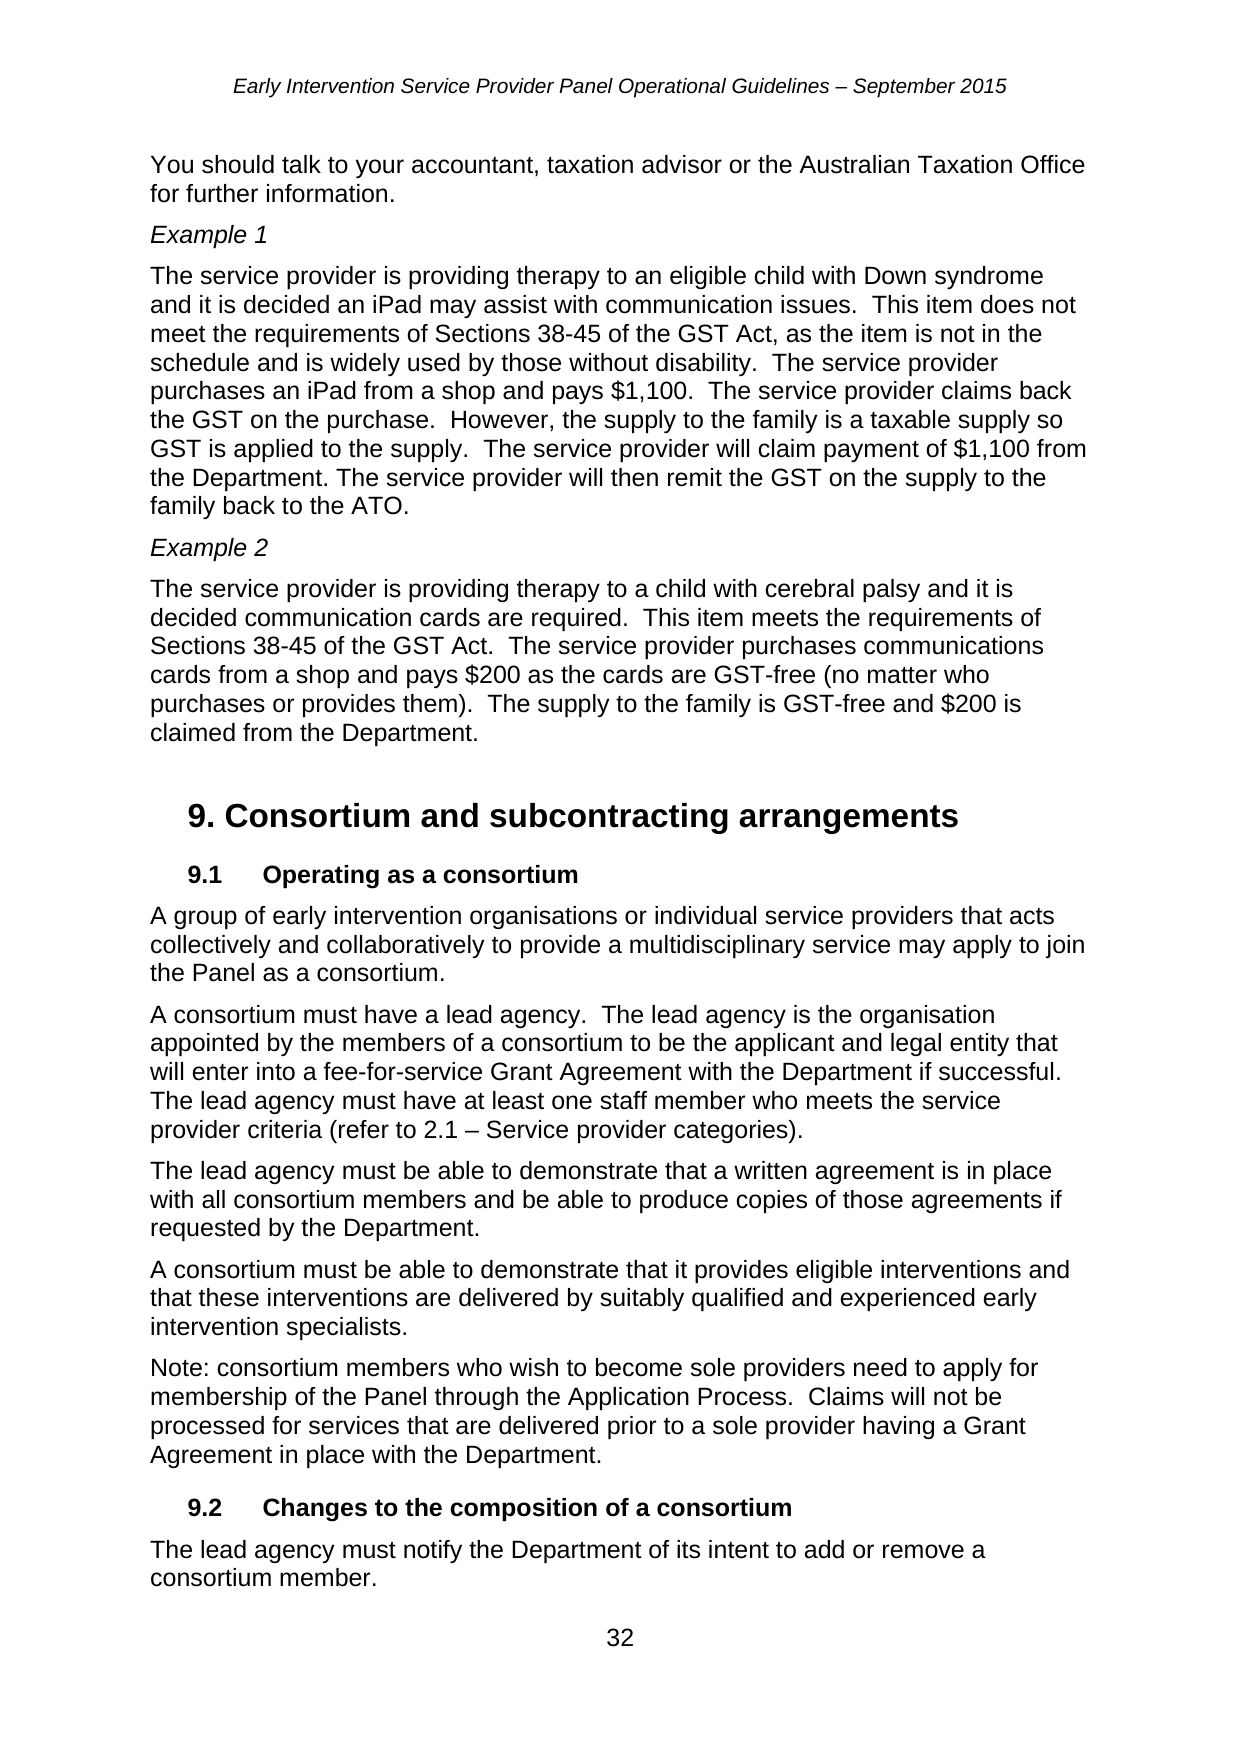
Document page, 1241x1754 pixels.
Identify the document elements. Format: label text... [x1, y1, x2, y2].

subtitle Operating as a consortium [187, 860, 1090, 888]
text The service provider is providing therapy to a child with cerebral palsy and it is decided communication cards are required. This item meets the requirements of Sections 38-45 of the GST Act. The service provider purchases communications cards from a shop and pays $200 as the cards are GST-free (no matter who purchases or provides them). The supply to the family is GST-free and $200 is claimed from the Department. [150, 574, 1090, 746]
text A consortium must have a lead agency. The lead agency is the organisation appointed by the members of a consortium to be the applicant and legal entity that will enter into a fee-for-service Grant Agreement with the Department if successful. The lead agency must have at least one staff member who meets the service provider criteria (refer to 2.1 – Service provider categories). [150, 1000, 1090, 1143]
text Example 2 [150, 532, 1090, 561]
text You should talk to your accountant, taxation advisor or the Australian Taxation Office for further information. [150, 150, 1090, 207]
subtitle Consortium and subcontracting arrangements [187, 796, 1090, 835]
subtitle Changes to the composition of a consortium [187, 1493, 1090, 1522]
text A consortium must be able to demonstrate that it provides eligible interventions and that these interventions are delivered by suitably qualified and experienced early intervention specialists. [150, 1255, 1090, 1341]
text The service provider is providing therapy to an eligible child with Down syndrome and it is decided an iPad may assist with communication issues. This item does not meet the requirements of Sections 38-45 of the GST Act, as the item is not in the schedule and is widely used by those without disability. The service provider purchases an iPad from a shop and pays $1,100. The service provider claims back the GST on the purchase. However, the supply to the family is a taxable supply so GST is applied to the supply. The service provider will claim payment of $1,100 from the Department. The service provider will then remit the GST on the supply to the family back to the ATO. [150, 261, 1090, 520]
text Note: consortium members who wish to become sole providers need to apply for membership of the Panel through the Application Process. Claims will not be processed for services that are delivered prior to a sole provider having a Grant Agreement in place with the Department. [150, 1353, 1090, 1468]
text Example 1 [150, 220, 1090, 249]
text The lead agency must be able to demonstrate that a written agreement is in place with all consortium members and be able to produce copies of those agreements if requested by the Department. [150, 1156, 1090, 1242]
text A group of early intervention organisations or individual service providers that acts collectively and collaboratively to provide a multidisciplinary service may apply to join the Panel as a consortium. [150, 901, 1090, 987]
text The lead agency must notify the Department of its intent to add or remove a consortium member. [150, 1535, 1090, 1592]
